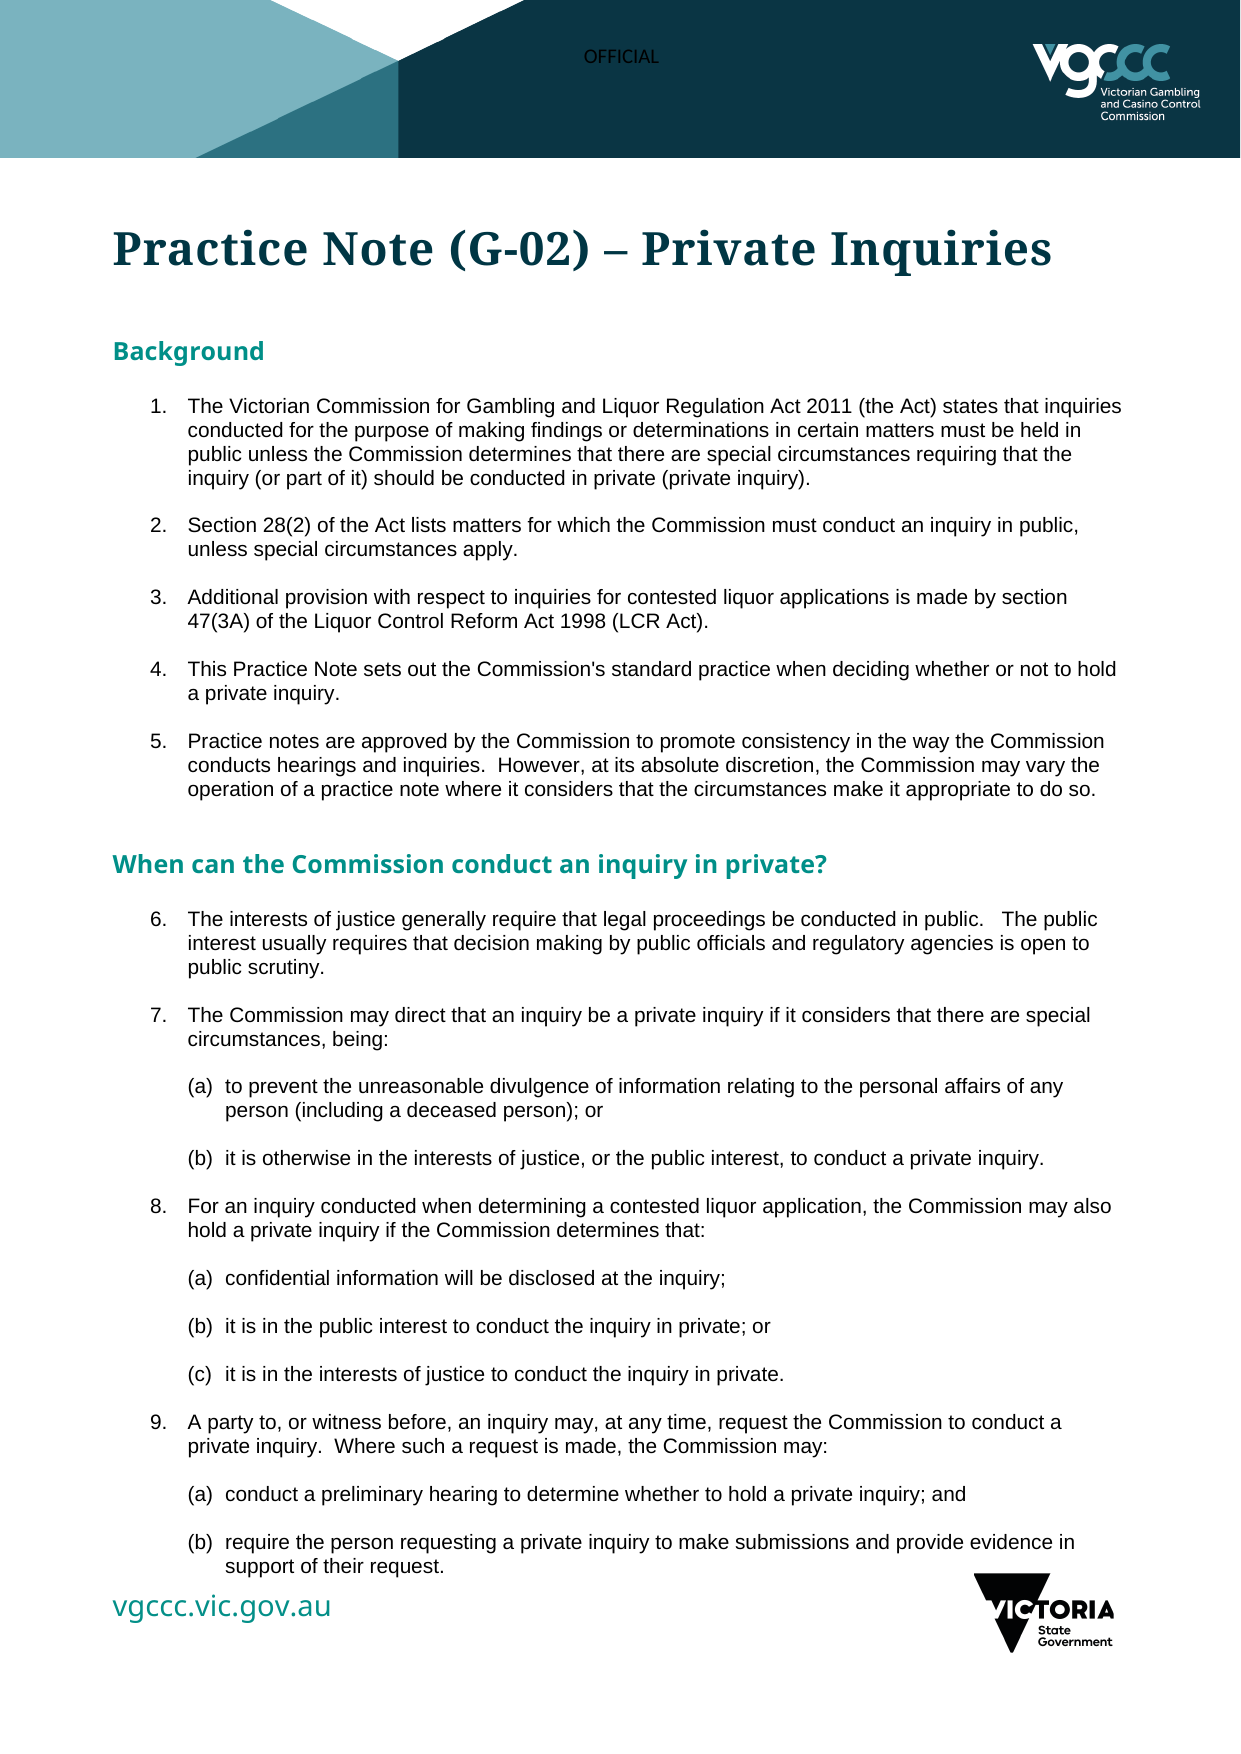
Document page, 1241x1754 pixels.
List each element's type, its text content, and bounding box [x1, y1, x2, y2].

list Practice notes are approved by the Commission to promote consistency in the way the Commission conducts hearings and inquiries. However, at its absolute discretion, the Commission may vary the operation of a practice note where it considers that the circumstances make it appropriate to do so. [150, 729, 1128, 801]
list This Practice Note sets out the Commission's standard practice when deciding whether or not to hold a private inquiry. [150, 657, 1128, 729]
text Practice Note (G-02) – Private Inquiries [112, 216, 1132, 278]
list A party to, or witness before, an inquiry may, at any time, request the Commission to conduct a private inquiry. Where such a request is made, the Commission may: [150, 1410, 1128, 1482]
list it is in the public interest to conduct the inquiry in private; or [187, 1314, 1128, 1362]
list it is otherwise in the interests of justice, or the public interest, to conduct a private inquiry. [187, 1146, 1128, 1194]
list The Commission may direct that an inquiry be a private inquiry if it considers that there are special circumstances, being: [150, 1002, 1128, 1074]
list Additional provision with respect to inquiries for contested liquor applications is made by section 47(3A) of the Liquor Control Reform Act 1998 (LCR Act). [150, 585, 1128, 657]
subtitle Background [112, 333, 1128, 367]
list Section 28(2) of the Act lists matters for which the Commission must conduct an inquiry in public, unless special circumstances apply. [150, 513, 1128, 585]
list The interests of justice generally require that legal proceedings be conducted in public. The public interest usually requires that decision making by public officials and regulatory agencies is open to public scrutiny. [150, 907, 1128, 1002]
list For an inquiry conducted when determining a contested liquor application, the Commission may also hold a private inquiry if the Commission determines that: [150, 1194, 1128, 1266]
list it is in the interests of justice to conduct the inquiry in private. [187, 1362, 1128, 1410]
subtitle When can the Commission conduct an inquiry in private? [112, 847, 1128, 881]
list conduct a preliminary hearing to determine whether to hold a private inquiry; and [187, 1482, 1128, 1529]
list The Victorian Commission for Gambling and Liquor Regulation Act 2011 (the Act) states that inquiries conducted for the purpose of making findings or determinations in certain matters must be held in public unless the Commission determines that there are special circumstances requiring that the inquiry (or part of it) should be conducted in private (private inquiry). [150, 393, 1128, 513]
picture [0, 0, 1241, 158]
list confidential information will be disclosed at the inquiry; [187, 1266, 1128, 1314]
list to prevent the unreasonable divulgence of information relating to the personal affairs of any person (including a deceased person); or [187, 1074, 1128, 1146]
list require the person requesting a private inquiry to make submissions and provide evidence in support of their request. [187, 1529, 1128, 1577]
